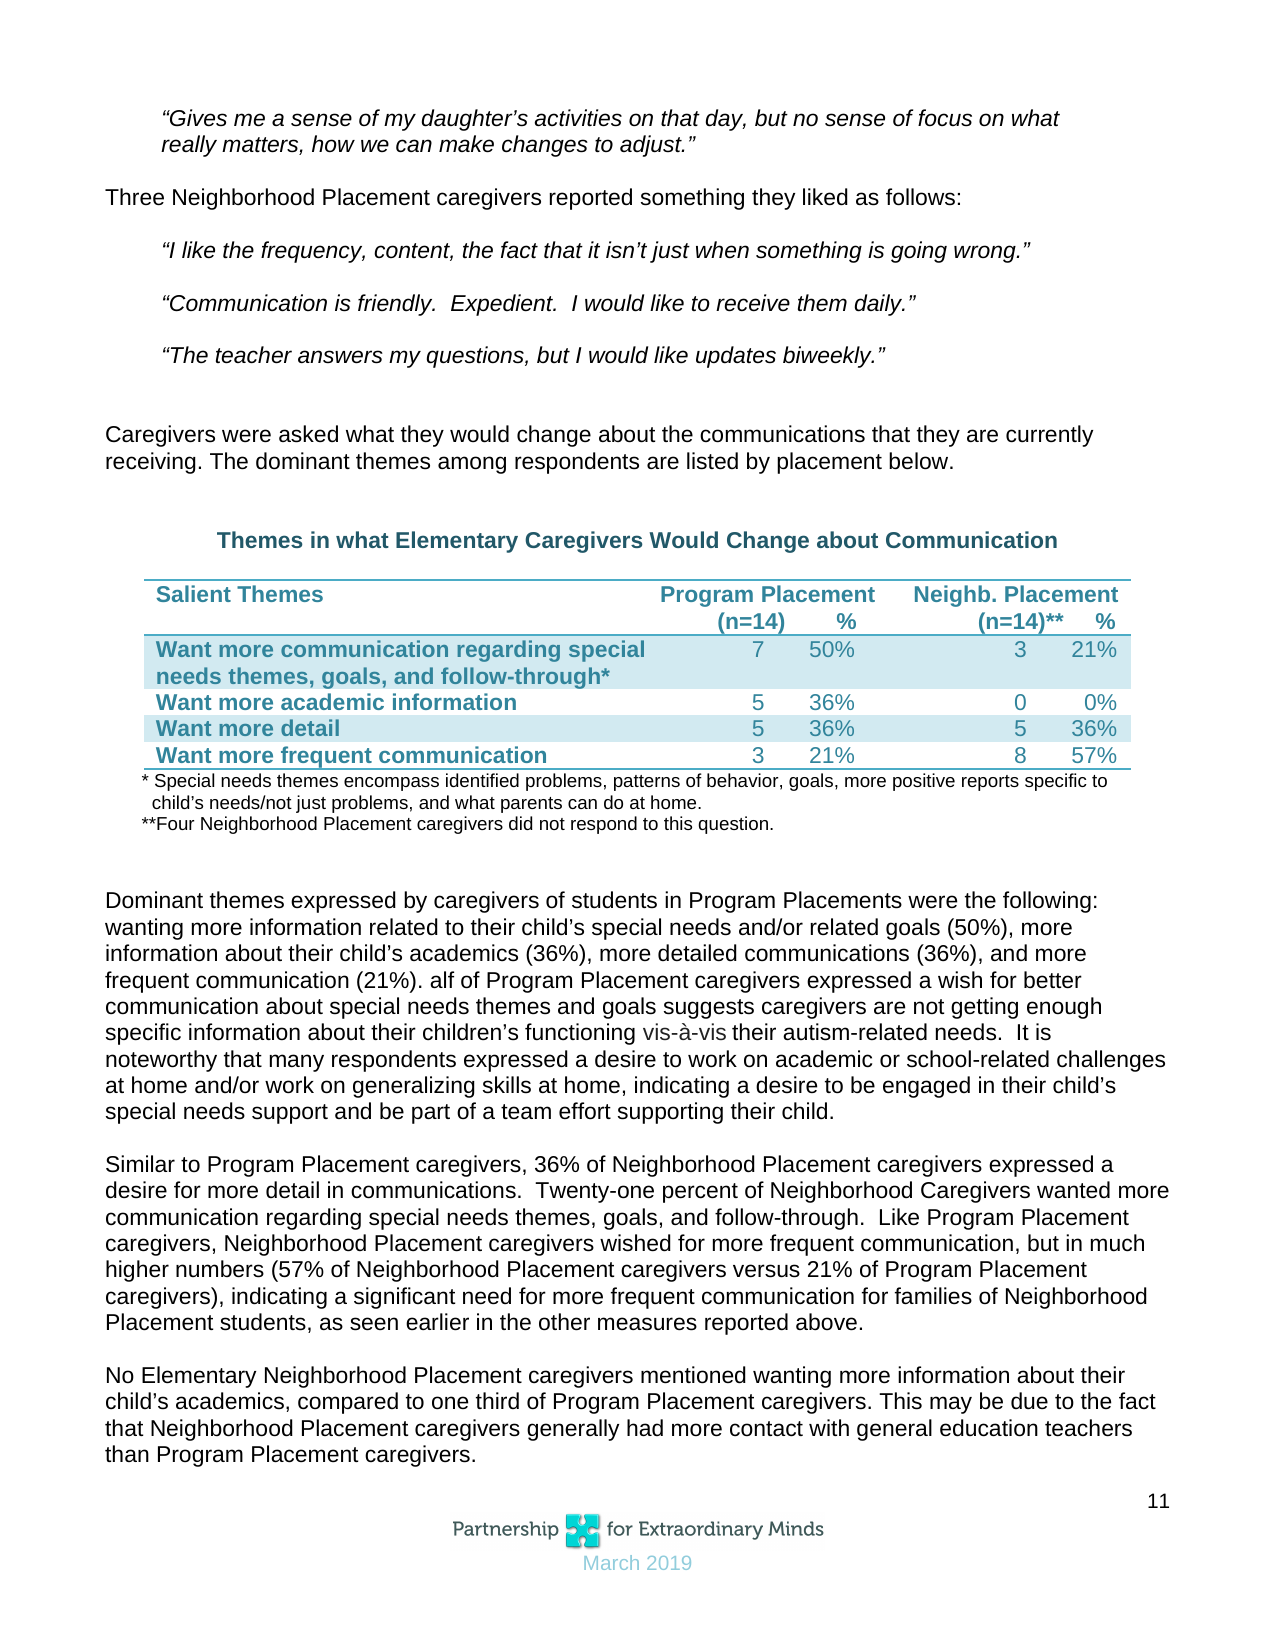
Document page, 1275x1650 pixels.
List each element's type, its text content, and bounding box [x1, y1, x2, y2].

text **Four Neighborhood Placement caregivers did not respond to this question. [105, 813, 1170, 835]
text “The teacher answers my questions, but I would like updates biweekly.” [161, 342, 1177, 368]
table_cell Want more communication regarding special needs themes, goals, and follow-through* [144, 636, 677, 689]
text No Elementary Neighborhood Placement caregivers mentioned wanting more information about their child’s academics, compared to one third of Program Placement caregivers. This may be due to the fact that Neighborhood Placement caregivers generally had more contact with general education teachers than Program Placement caregivers. [105, 1362, 1170, 1467]
table_cell Want more academic information [144, 689, 677, 715]
text “Communication is friendly. Expedient. I would like to receive them daily.” [161, 289, 1177, 316]
text Similar to Program Placement caregivers, 36% of Neighborhood Placement caregivers expressed a desire for more detail in communications. Twenty-one percent of Neighborhood Caregivers wanted more communication regarding special needs themes, goals, and follow-through. Like Program Placement caregivers, Neighborhood Placement caregivers wished for more frequent communication, but in much higher numbers (57% of Neighborhood Placement caregivers versus 21% of Program Placement caregivers), indicating a significant need for more frequent communication for families of Neighborhood Placement students, as seen earlier in the other measures reported above. [105, 1151, 1170, 1336]
table_header Salient Themes [144, 581, 649, 634]
table_header Program Placement Neighb. Placement (n=14) % (n=14)** % [649, 581, 1131, 634]
table_cell 3 21% 8 57% [677, 742, 1131, 768]
text Themes in what Elementary Caregivers Would Change about Communication [105, 527, 1170, 553]
table_cell 5 36% 0 0% [677, 689, 1131, 715]
table_cell Want more frequent communication [144, 742, 677, 768]
text child’s needs/not just problems, and what parents can do at home. [105, 792, 1140, 813]
table_cell Want more detail [144, 715, 677, 742]
text * Special needs themes encompass identified problems, patterns of behavior, goals, more positive reports specific to [105, 770, 1140, 792]
text Dominant themes expressed by caregivers of students in Program Placements were the following: wanting more information related to their child’s special needs and/or related goals (50%), more information about their child’s academics (36%), more detailed communications (36%), and more frequent communication (21%). alf of Program Placement caregivers expressed a wish for better communication about special needs themes and goals suggests caregivers are not getting enough specific information about their children’s functioning vis-à-vis their autism-related needs. It is noteworthy that many respondents expressed a desire to work on academic or school-related challenges at home and/or work on generalizing skills at home, indicating a desire to be engaged in their child’s special needs support and be part of a team effort supporting their child. [105, 887, 1170, 1125]
text Three Neighborhood Placement caregivers reported something they liked as follows: [105, 184, 1170, 210]
text “I like the frequency, content, the fact that it isn’t just when something is going wrong.” [161, 237, 1177, 263]
text “Gives me a sense of my daughter’s activities on that day, but no sense of focus on what really matters, how we can make changes to adjust.” [161, 105, 1110, 158]
picture [450, 1512, 826, 1551]
text Caregivers were asked what they would change about the communications that they are currently receiving. The dominant themes among respondents are listed by placement below. [105, 421, 1170, 474]
table_cell 5 36% 5 36% [677, 715, 1131, 742]
table_cell 7 50% 3 21% [677, 636, 1131, 689]
